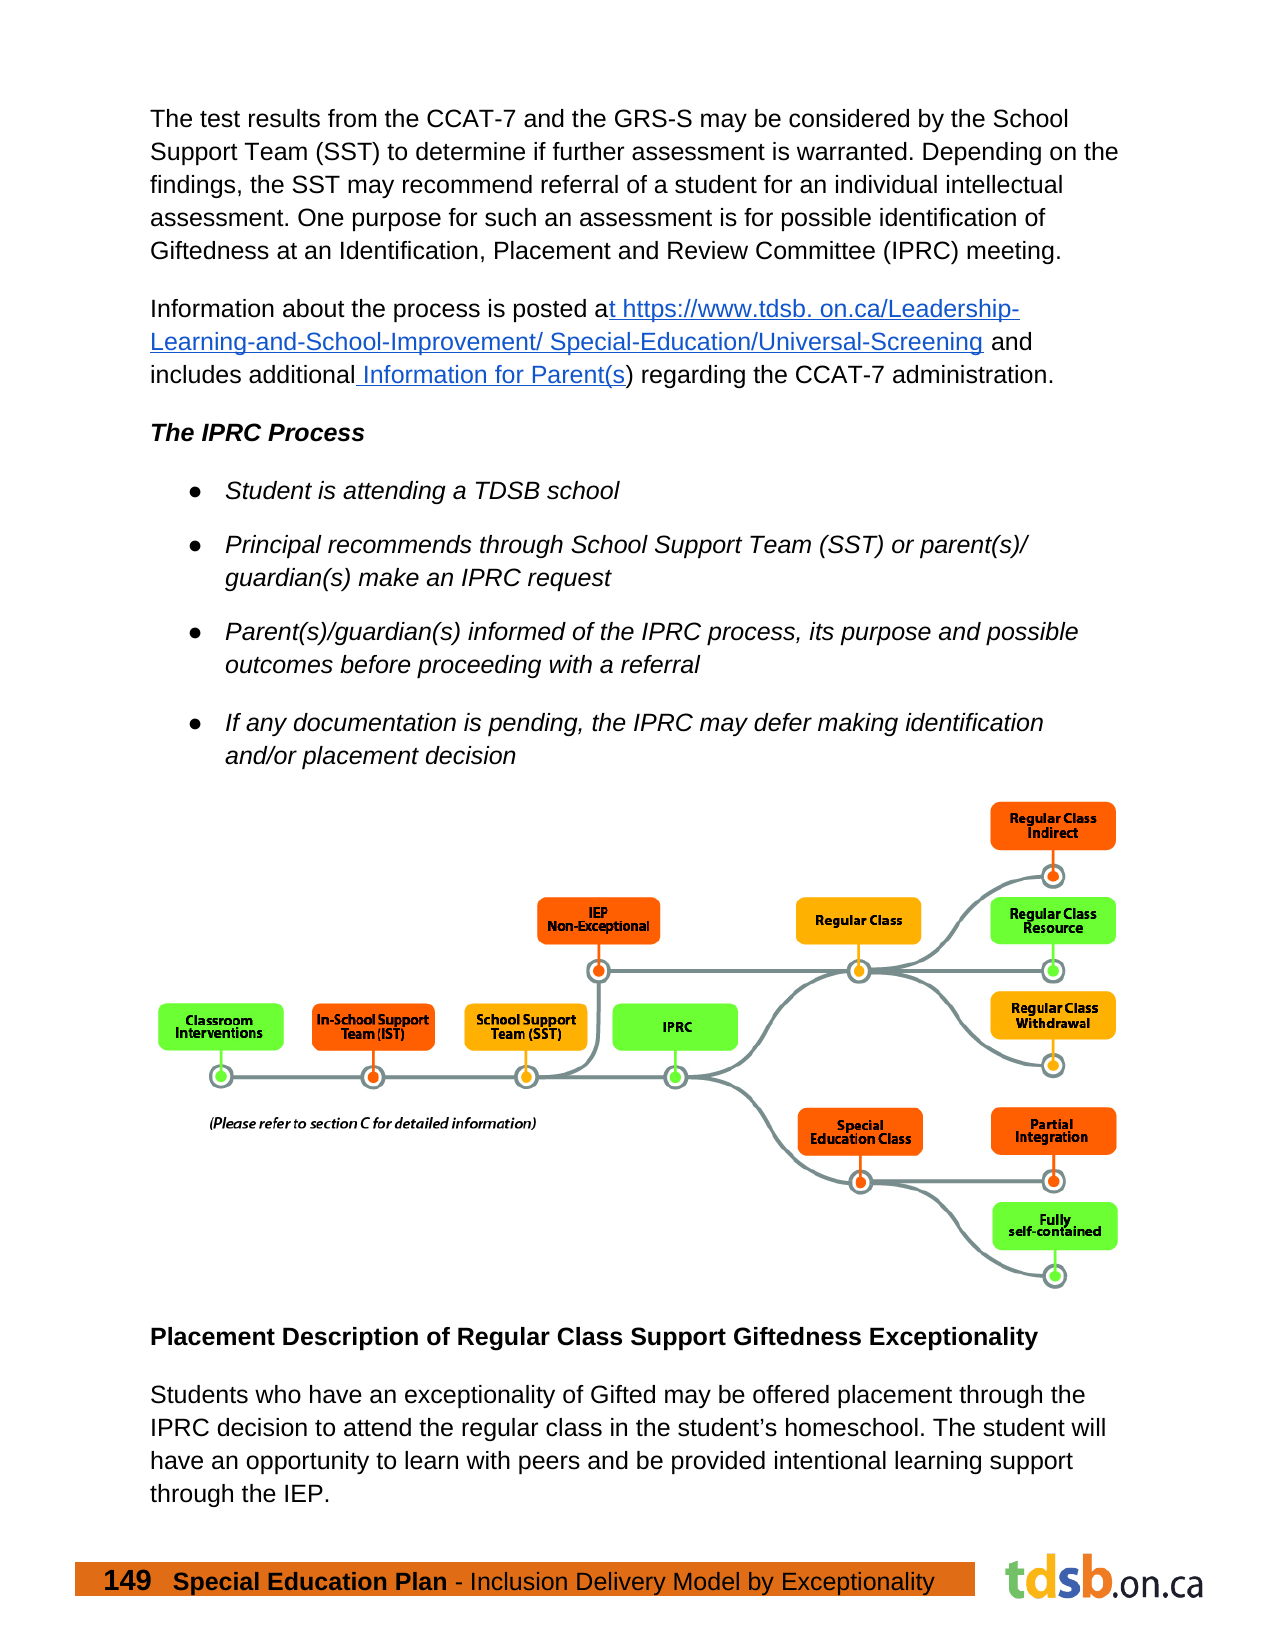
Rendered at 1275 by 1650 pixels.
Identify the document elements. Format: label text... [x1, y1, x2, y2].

list Student is attending a TDSB school [187, 476, 1125, 505]
picture [1000, 1550, 1207, 1603]
text The test results from the CCAT-7 and the GRS-S may be considered by the School Support Team (SST) to determine if further assessment is warranted. Depending on the findings, the SST may recommend referral of a student for an individual intellectual assessment. One purpose for such an assessment is for possible identification of Giftedness at an Identification, Placement and Review Committee (IPRC) meeting. [150, 104, 1125, 264]
picture [150, 798, 1125, 1293]
text Information about the process is posted at https://www.tdsb. on.ca/Leadership-Learning-and-School-Improvement/ Special-Education/Universal-Screening and includes additional Information for Parent(s) regarding the CCAT-7 administration. [150, 294, 1125, 389]
list If any documentation is pending, the IPRC may defer making identification and/or placement decision [187, 708, 1125, 769]
text Placement Description of Regular Class Support Giftedness Exceptionality [150, 1322, 1125, 1351]
text The IPRC Process [150, 418, 1125, 447]
list Parent(s)/guardian(s) informed of the IPRC process, its purpose and possible outcomes before proceeding with a referral [187, 617, 1125, 678]
text Students who have an exceptionality of Gifted may be offered placement through the IPRC decision to attend the regular class in the student’s homeschool. The student will have an opportunity to learn with peers and be provided intentional learning support through the IEP. [150, 1380, 1125, 1508]
list Principal recommends through School Support Team (SST) or parent(s)/ guardian(s) make an IPRC request [187, 530, 1125, 592]
